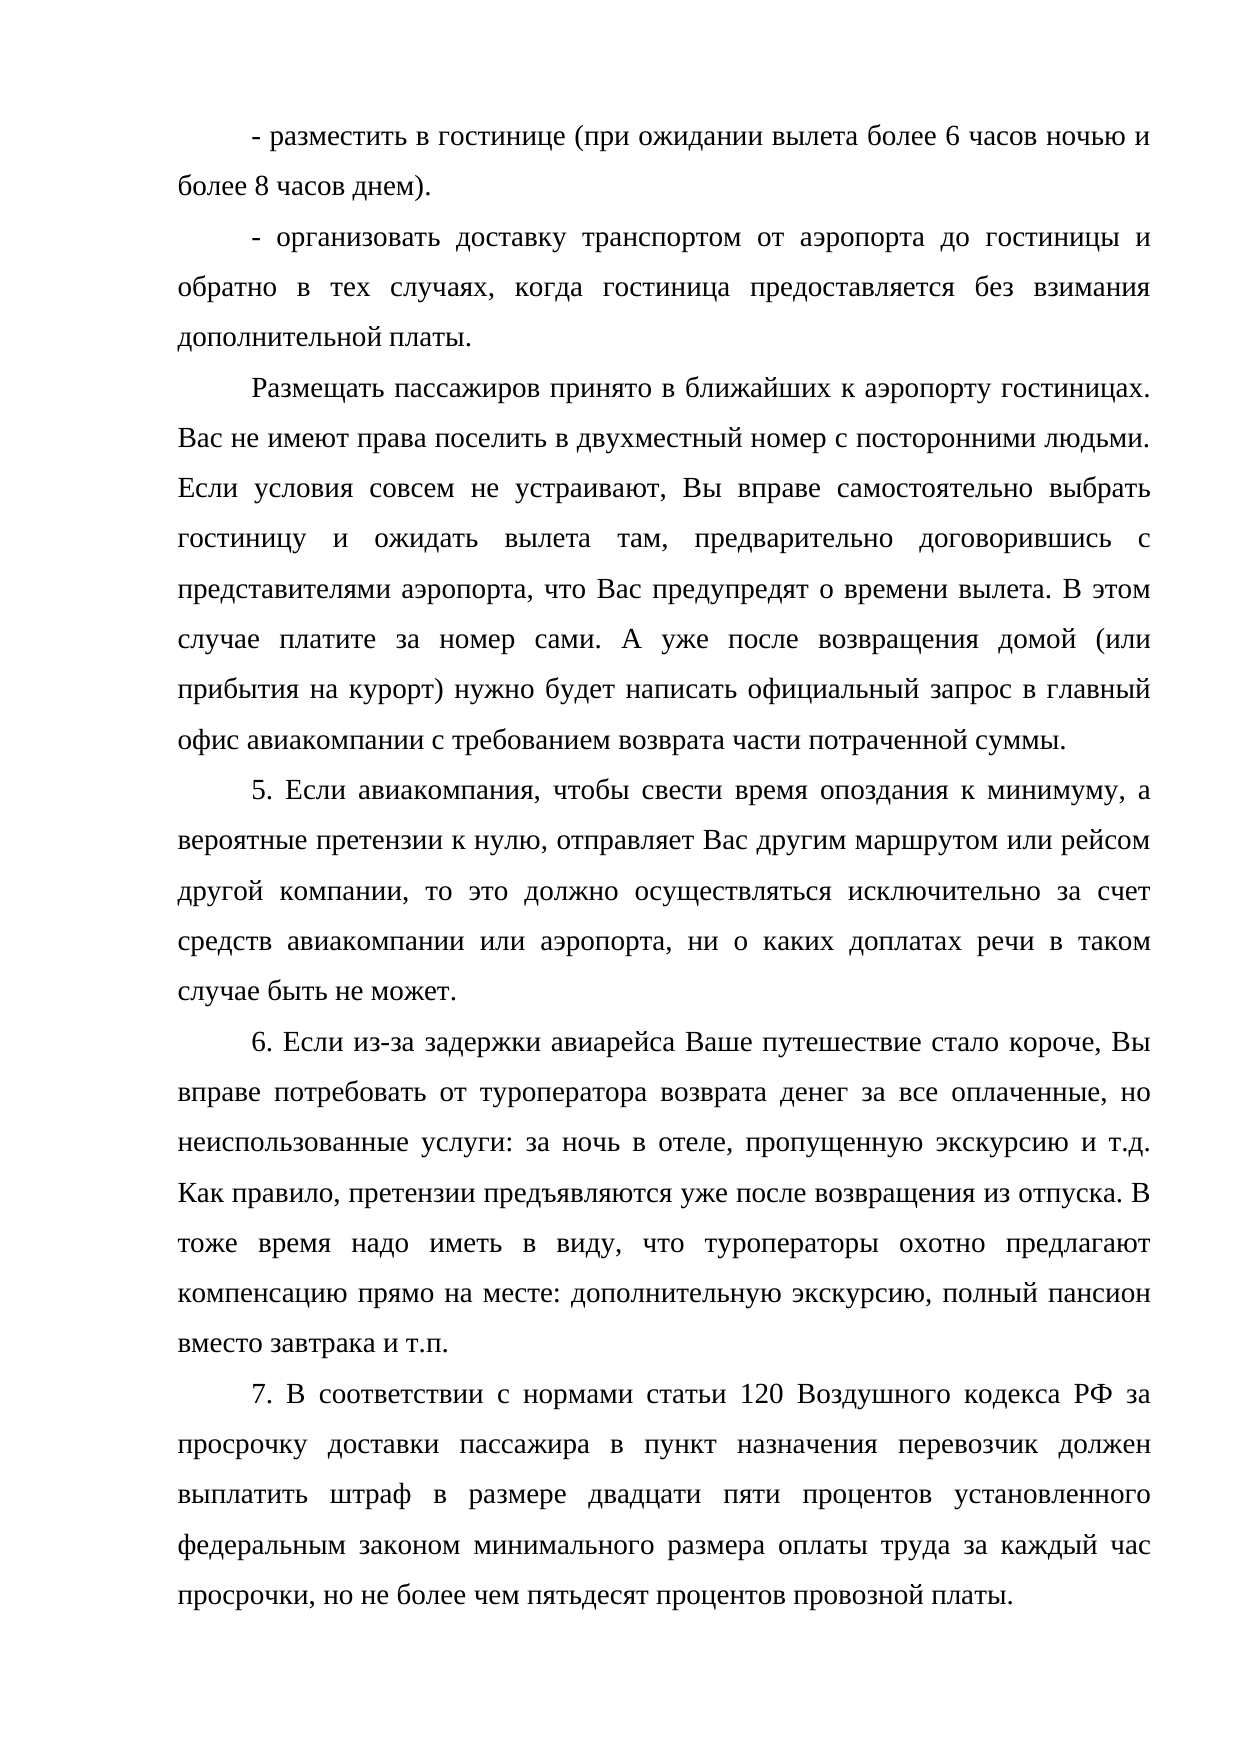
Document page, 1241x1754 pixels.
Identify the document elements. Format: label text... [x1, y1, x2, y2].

text - организовать доставку транспортом от аэропорта до гостиницы и обратно в тех случаях, когда гостиница предоставляется без взимания дополнительной платы. [177, 219, 1152, 353]
text Размещать пассажиров принято в ближайших к аэропорту гостиницах. Вас не имеют права поселить в двухместный номер с посторонними людьми. Если условия совсем не устраивают, Вы вправе самостоятельно выбрать гостиницу и ожидать вылета там, предварительно договорившись с представителями аэропорта, что Вас предупредят о времени вылета. В этом случае платите за номер сами. А уже после возвращения домой (или прибытия на курорт) нужно будет написать официальный запрос в главный офис авиакомпании с требованием возврата части потраченной суммы. [177, 370, 1152, 755]
text 6. Если из-за задержки авиарейса Ваше путешествие стало короче, Вы вправе потребовать от туроператора возврата денег за все оплаченные, но неиспользованные услуги: за ночь в отеле, пропущенную экскурсию и т.д. Как правило, претензии предъявляются уже после возвращения из отпуска. В тоже время надо иметь в виду, что туроператоры охотно предлагают компенсацию прямо на месте: дополнительную экскурсию, полный пансион вместо завтрака и т.п. [177, 1024, 1152, 1359]
text 5. Если авиакомпания, чтобы свести время опоздания к минимуму, а вероятные претензии к нулю, отправляет Вас другим маршрутом или рейсом другой компании, то это должно осуществляться исключительно за счет средств авиакомпании или аэропорта, ни о каких доплатах речи в таком случае быть не может. [177, 772, 1152, 1007]
text 7. В соответствии с нормами статьи 120 Воздушного кодекса РФ за просрочку доставки пассажира в пункт назначения перевозчик должен выплатить штраф в размере двадцати пяти процентов установленного федеральным законом минимального размера оплаты труда за каждый час просрочки, но не более чем пятьдесят процентов провозной платы. [177, 1376, 1152, 1611]
text - разместить в гостинице (при ожидании вылета более 6 часов ночью и более 8 часов днем). [177, 118, 1152, 202]
